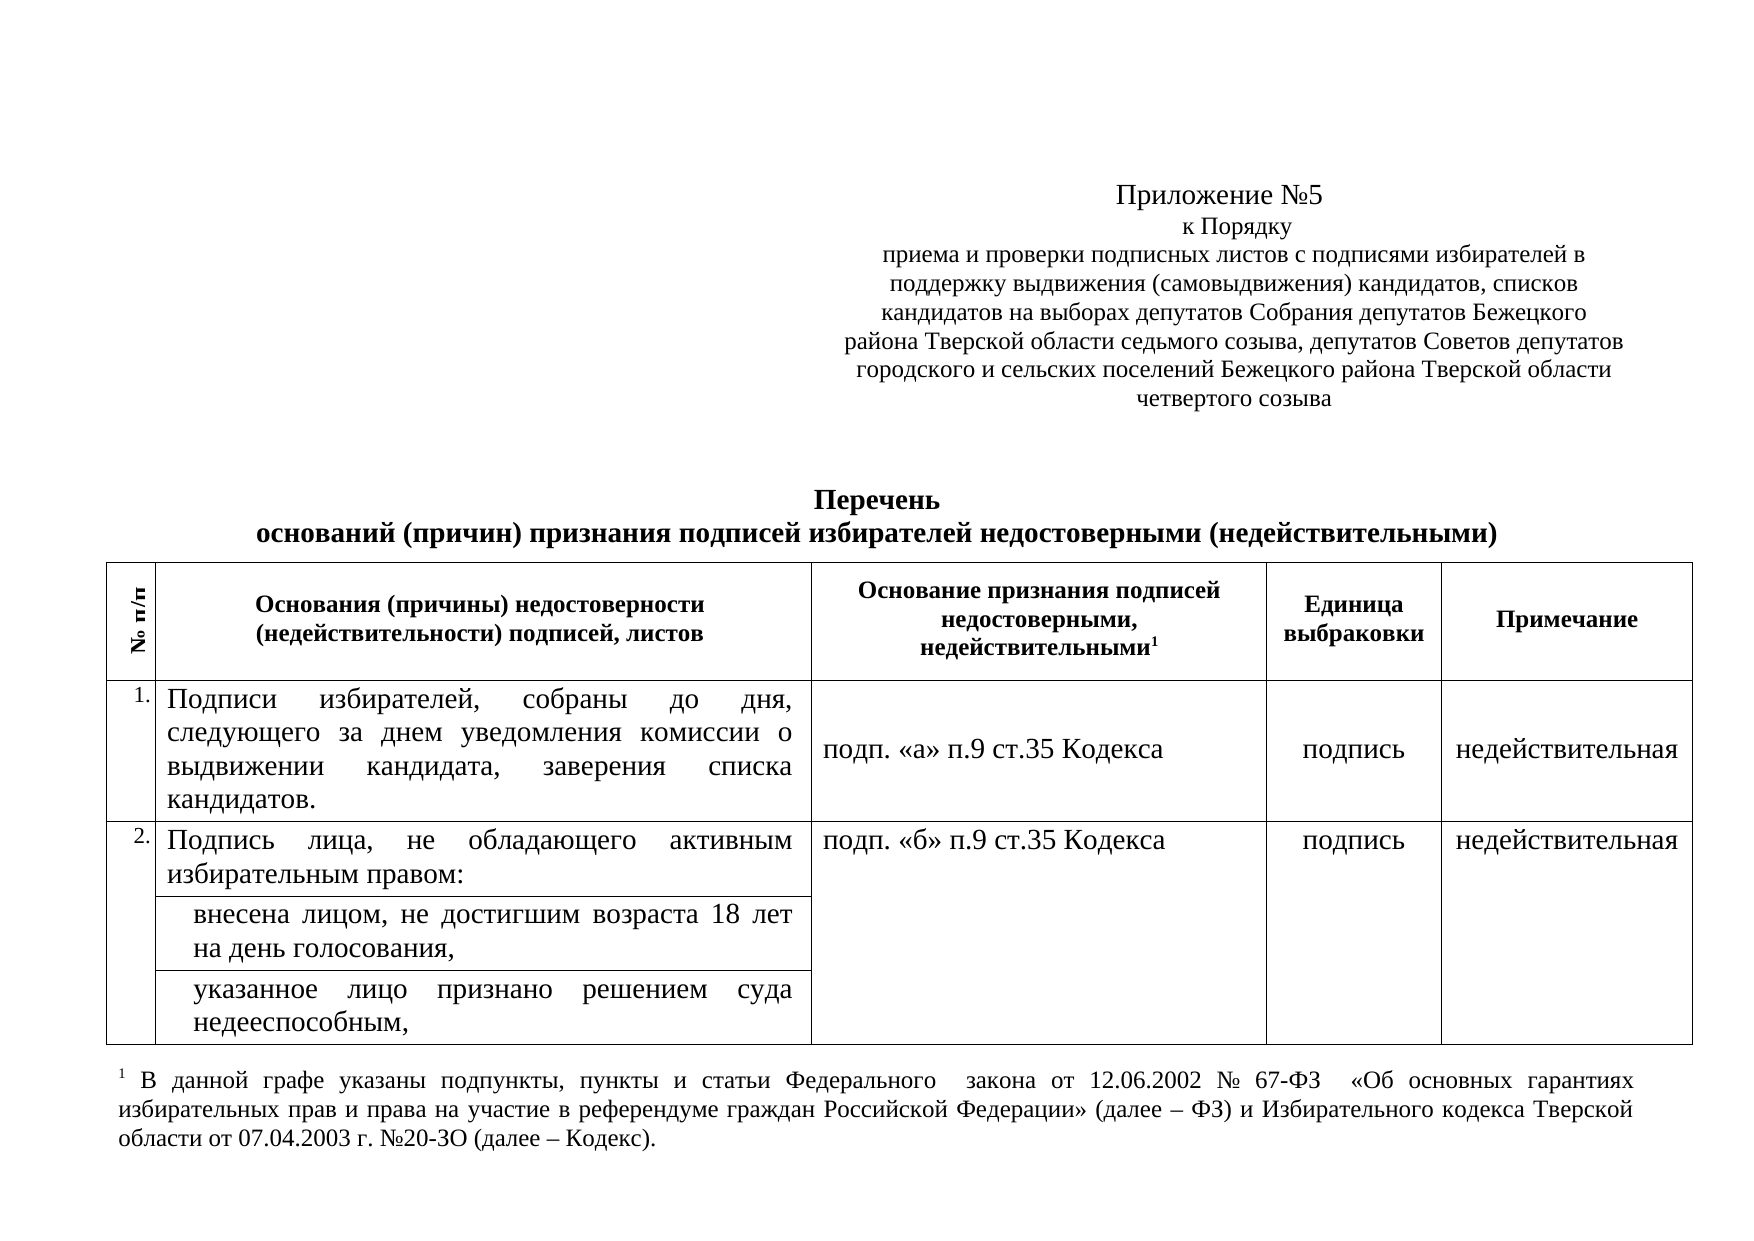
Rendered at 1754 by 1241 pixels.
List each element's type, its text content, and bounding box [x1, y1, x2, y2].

text Перечень [118, 482, 1636, 516]
table_cell Подпись лица, не обладающего активным избирательным правом: [156, 822, 811, 896]
table_cell недействительная [1442, 681, 1692, 821]
table_header Приложение №5 [803, 177, 1636, 211]
table_cell к Порядку приема и проверки подписных листов с подписями избирателей в поддержку выдвижения (самовыдвижения) кандидатов, списков кандидатов на выборах депутатов Собрания депутатов Бежецкого района Тверской области седьмого созыва, депутатов Советов депутатов городского и сельских поселений Бежецкого района Тверской области четвертого созыва [803, 211, 1636, 446]
table_header Примечание [1442, 563, 1692, 680]
table_cell подпись [1267, 681, 1441, 821]
table_cell [107, 822, 155, 1044]
table_header Основания (причины) недостоверности (недействительности) подписей, листов [156, 563, 811, 680]
text оснований (причин) признания подписей избирателей недостоверными (недействительными) [118, 516, 1636, 549]
table_cell подп. «а» п.9 ст.35 Кодекса [812, 681, 1266, 821]
table_cell внесена лицом, не достигшим возраста 18 лет на день голосования, [156, 897, 811, 970]
table_header Единица выбраковки [1267, 563, 1441, 680]
table_cell Подписи избирателей, собраны до дня, следующего за днем уведомления комиссии о выдвижении кандидата, заверения списка кандидатов. [156, 681, 811, 821]
table_cell подпись [1267, 822, 1441, 1044]
table_header Основание признания подписей недостоверными, недействительными [812, 563, 1266, 680]
table_cell подп. «б» п.9 ст.35 Кодекса [812, 822, 1266, 1044]
table_cell недействительная [1442, 822, 1692, 1044]
table_cell [107, 681, 155, 821]
table_cell указанное лицо признано решением суда недееспособным, [156, 971, 811, 1044]
table_header № п/п [107, 563, 155, 680]
